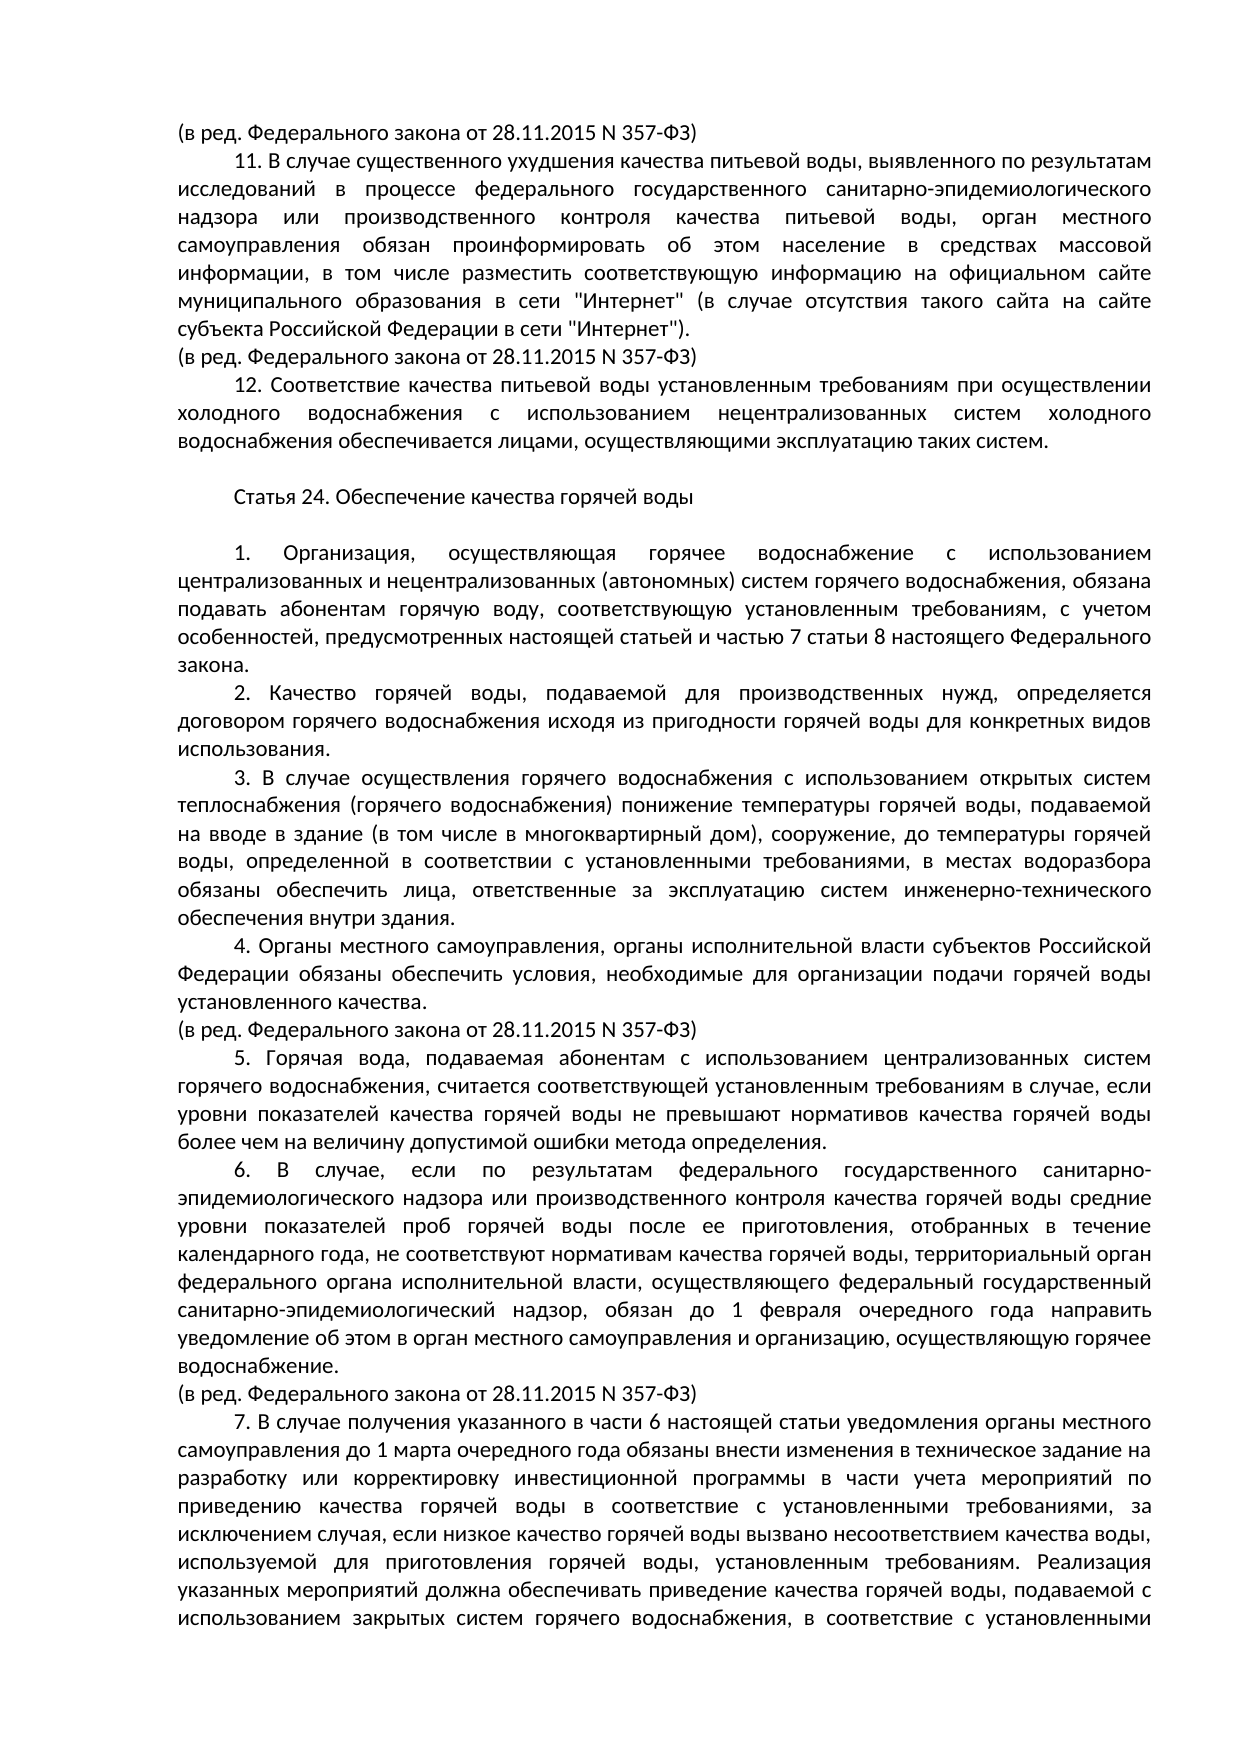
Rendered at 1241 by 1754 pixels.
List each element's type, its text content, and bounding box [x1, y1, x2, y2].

text 12. Соответствие качества питьевой воды установленным требованиям при осуществлении холодного водоснабжения с использованием нецентрализованных систем холодного водоснабжения обеспечивается лицами, осуществляющими эксплуатацию таких систем. [177, 370, 1152, 454]
text (в ред. Федерального закона от 28.11.2015 N 357-ФЗ) [177, 1015, 1152, 1043]
text Статья 24. Обеспечение качества горячей воды [177, 482, 1152, 510]
text 6. В случае, если по результатам федерального государственного санитарно-эпидемиологического надзора или производственного контроля качества горячей воды средние уровни показателей проб горячей воды после ее приготовления, отобранных в течение календарного года, не соответствуют нормативам качества горячей воды, территориальный орган федерального органа исполнительной власти, осуществляющего федеральный государственный санитарно-эпидемиологический надзор, обязан до 1 февраля очередного года направить уведомление об этом в орган местного самоуправления и организацию, осуществляющую горячее водоснабжение. [177, 1155, 1152, 1379]
text 2. Качество горячей воды, подаваемой для производственных нужд, определяется договором горячего водоснабжения исходя из пригодности горячей воды для конкретных видов использования. [177, 678, 1152, 763]
text (в ред. Федерального закона от 28.11.2015 N 357-ФЗ) [177, 1379, 1152, 1407]
text (в ред. Федерального закона от 28.11.2015 N 357-ФЗ) [177, 342, 1152, 370]
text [177, 1407, 1152, 1631]
text 5. Горячая вода, подаваемая абонентам с использованием централизованных систем горячего водоснабжения, считается соответствующей установленным требованиям в случае, если уровни показателей качества горячей воды не превышают нормативов качества горячей воды более чем на величину допустимой ошибки метода определения. [177, 1043, 1152, 1155]
text 3. В случае осуществления горячего водоснабжения с использованием открытых систем теплоснабжения (горячего водоснабжения) понижение температуры горячей воды, подаваемой на вводе в здание (в том числе в многоквартирный дом), сооружение, до температуры горячей воды, определенной в соответствии с установленными требованиями, в местах водоразбора обязаны обеспечить лица, ответственные за эксплуатацию систем инженерно-технического обеспечения внутри здания. [177, 763, 1152, 931]
text 11. В случае существенного ухудшения качества питьевой воды, выявленного по результатам исследований в процессе федерального государственного санитарно-эпидемиологического надзора или производственного контроля качества питьевой воды, орган местного самоуправления обязан проинформировать об этом население в средствах массовой информации, в том числе разместить соответствующую информацию на официальном сайте муниципального образования в сети "Интернет" (в случае отсутствия такого сайта на сайте субъекта Российской Федерации в сети "Интернет"). [177, 146, 1152, 342]
text 1. Организация, осуществляющая горячее водоснабжение с использованием централизованных и нецентрализованных (автономных) систем горячего водоснабжения, обязана подавать абонентам горячую воду, соответствующую установленным требованиям, с учетом особенностей, предусмотренных настоящей статьей и частью 7 статьи 8 настоящего Федерального закона. [177, 538, 1152, 678]
text (в ред. Федерального закона от 28.11.2015 N 357-ФЗ) [177, 118, 1152, 146]
text 4. Органы местного самоуправления, органы исполнительной власти субъектов Российской Федерации обязаны обеспечить условия, необходимые для организации подачи горячей воды установленного качества. [177, 931, 1152, 1015]
